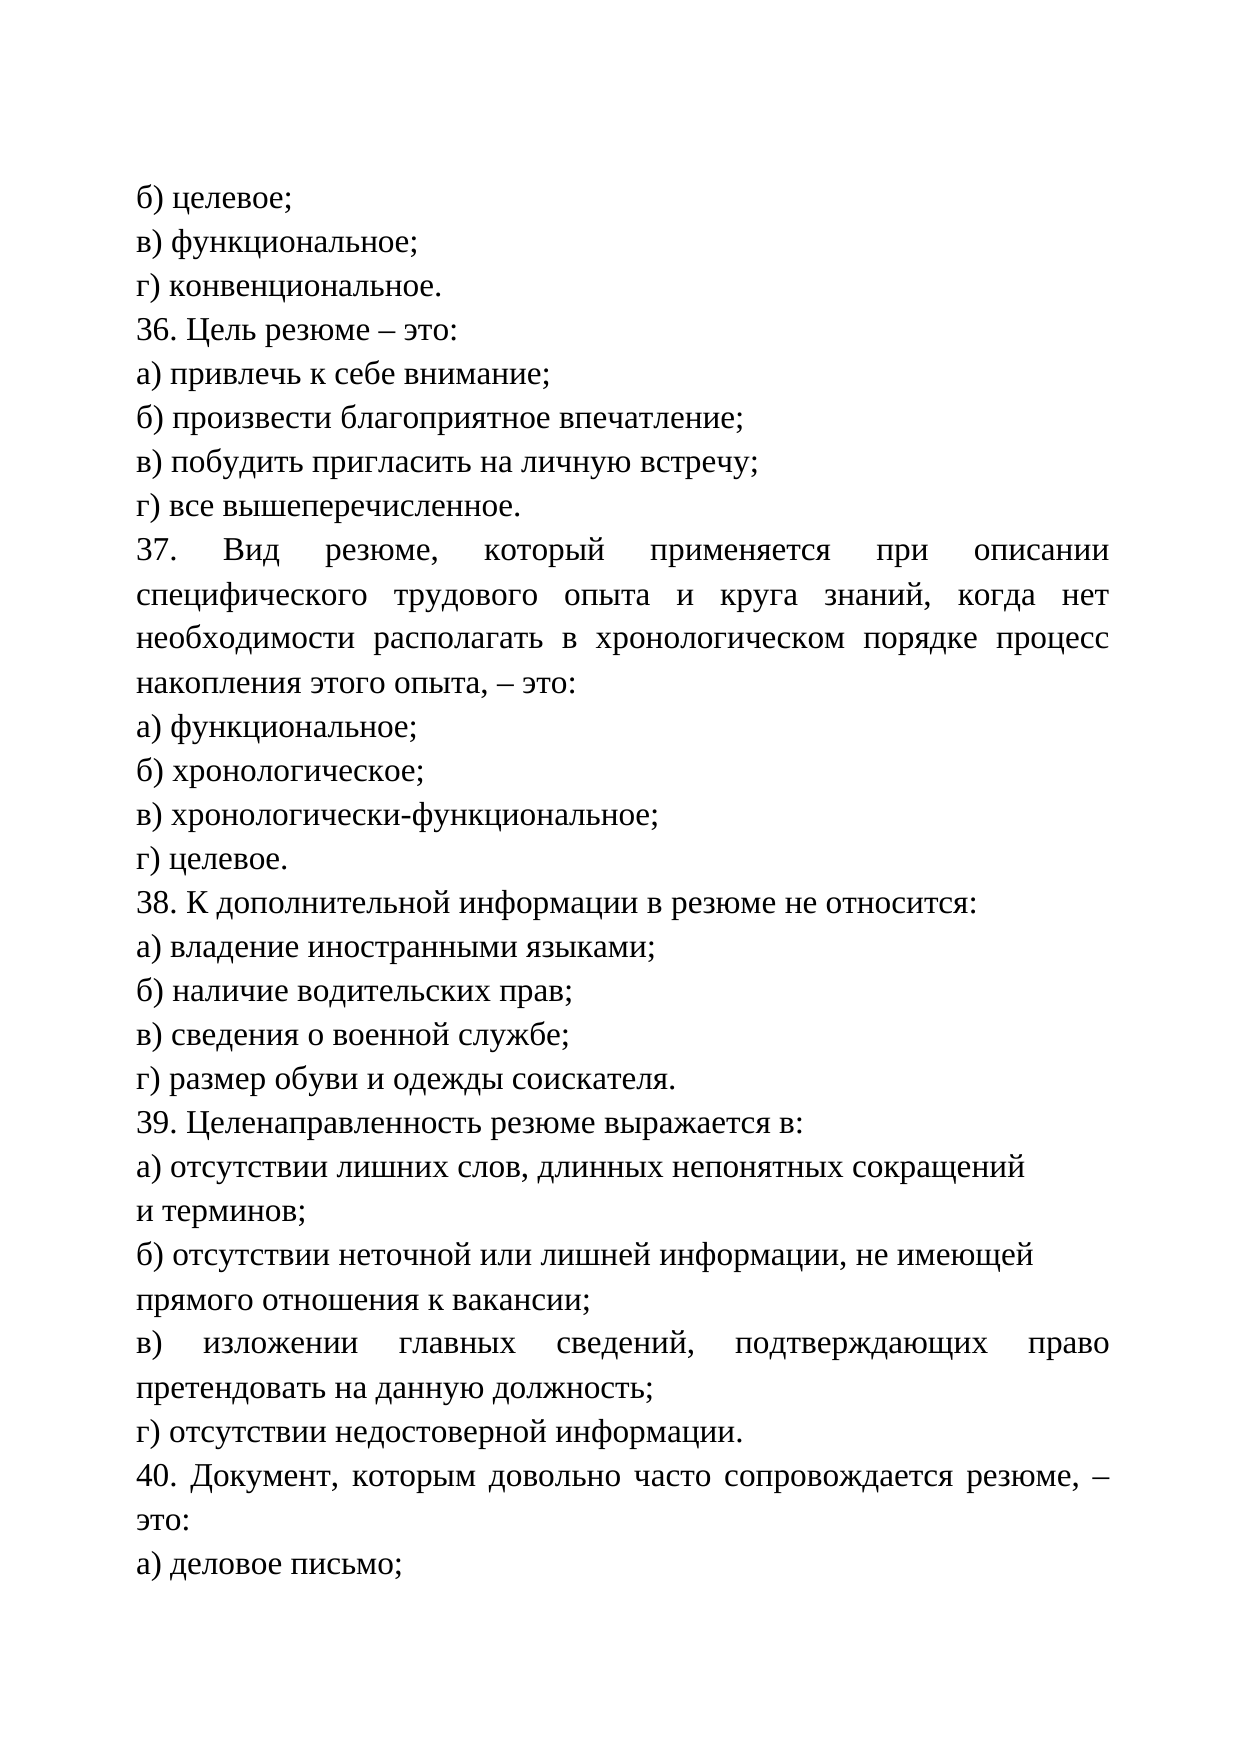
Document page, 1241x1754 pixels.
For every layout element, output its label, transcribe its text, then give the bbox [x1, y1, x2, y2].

list в) сведения о военной службе; [136, 1014, 1110, 1053]
list а) деловое письмо; [136, 1543, 1110, 1581]
list прямого отношения к вакансии; [136, 1279, 1110, 1317]
list в) хронологически-функциональное; [136, 794, 1110, 832]
list г) конвенциональное. [136, 265, 1110, 304]
list 37. Вид резюме, который применяется при описании специфического трудового опыта и круга знаний, когда нет необходимости располагать в хронологическом порядке процесс накопления этого опыта, – это: [136, 530, 1110, 700]
list 39. Целенаправленность резюме выражается в: [136, 1102, 1110, 1141]
list б) произвести благоприятное впечатление; [136, 397, 1110, 436]
list в) побудить пригласить на личную встречу; [136, 442, 1110, 480]
list б) отсутствии неточной или лишней информации, не имеющей [136, 1235, 1110, 1273]
list б) хронологическое; [136, 750, 1110, 788]
list в) изложении главных сведений, подтверждающих право претендовать на данную должность; [136, 1323, 1110, 1405]
list а) привлечь к себе внимание; [136, 353, 1110, 392]
list б) целевое; [136, 177, 1110, 216]
list г) отсутствии недостоверной информации. [136, 1411, 1110, 1449]
list г) все вышеперечисленное. [136, 486, 1110, 524]
list в) функциональное; [136, 221, 1110, 259]
list г) размер обуви и одежды соискателя. [136, 1058, 1110, 1097]
list и терминов; [136, 1191, 1110, 1229]
list 40. Документ, которым довольно часто сопровождается резюме, – это: [136, 1455, 1110, 1537]
list а) функциональное; [136, 706, 1110, 744]
list г) целевое. [136, 838, 1110, 876]
list 36. Цель резюме – это: [136, 309, 1110, 348]
list а) владение иностранными языками; [136, 926, 1110, 964]
list б) наличие водительских прав; [136, 970, 1110, 1009]
list а) отсутствии лишних слов, длинных непонятных сокращений [136, 1147, 1110, 1185]
list 38. К дополнительной информации в резюме не относится: [136, 882, 1110, 921]
